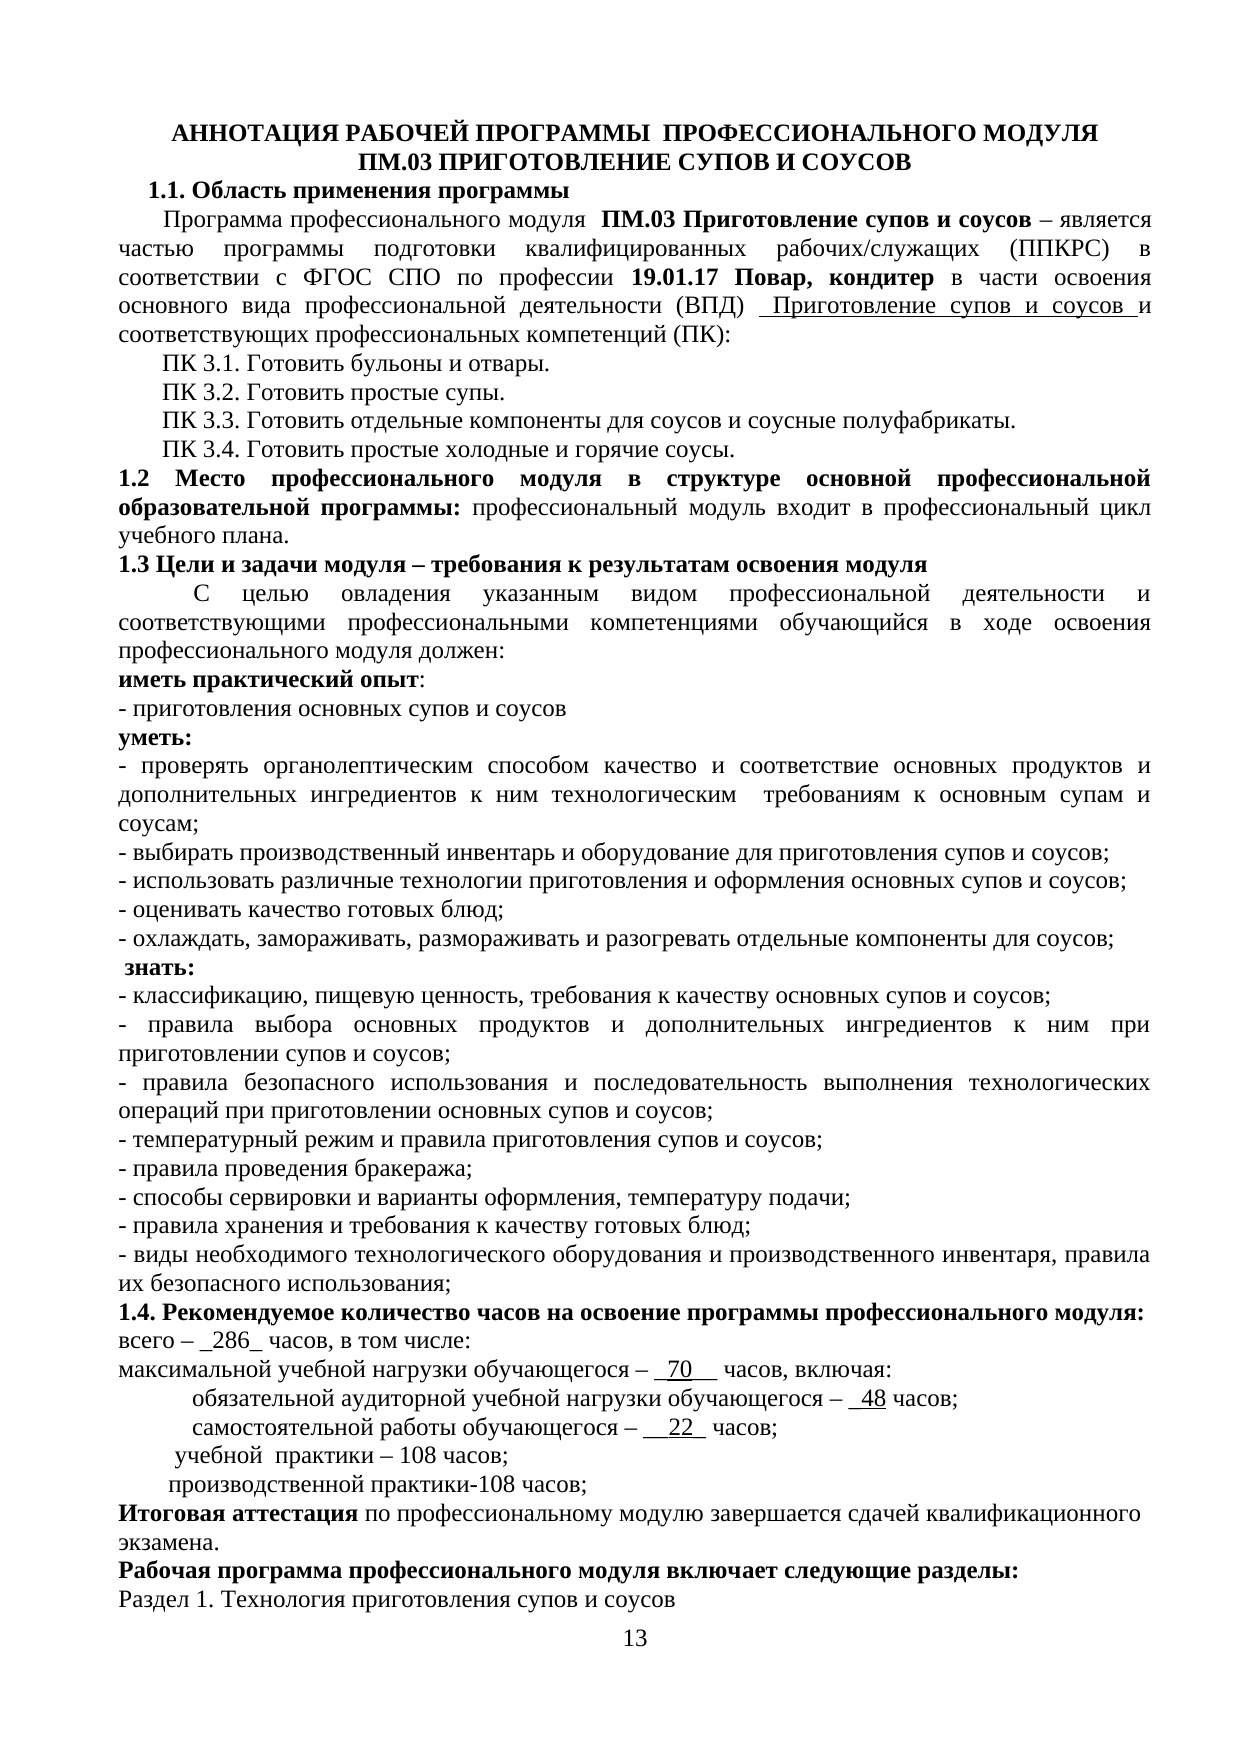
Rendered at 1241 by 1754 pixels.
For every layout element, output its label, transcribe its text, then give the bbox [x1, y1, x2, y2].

text Рабочая программа профессионального модуля включает следующие разделы: [118, 1556, 1152, 1584]
text - температурный режим и правила приготовления супов и соусов; [118, 1124, 1152, 1153]
text - выбирать производственный инвентарь и оборудование для приготовления супов и соусов; [118, 837, 1152, 866]
text обязательной аудиторной учебной нагрузки обучающегося – _48 часов; [192, 1383, 1152, 1412]
text самостоятельной работы обучающегося – __22_ часов; [192, 1412, 1152, 1441]
text ПК 3.3. Готовить отдельные компоненты для соусов и соусные полуфабрикаты. [118, 406, 1152, 434]
text Раздел 1. Технология приготовления супов и соусов [118, 1584, 1152, 1613]
text - виды необходимого технологического оборудования и производственного инвентаря, правила их безопасного использования; [118, 1239, 1152, 1297]
text - охлаждать, замораживать, размораживать и разогревать отдельные компоненты для соусов; [118, 923, 1152, 952]
text производственной практики-108 часов; [118, 1469, 1152, 1498]
text иметь практический опыт: [118, 664, 1152, 693]
list Цели и задачи модуля – требования к результатам освоения модуля [118, 549, 1152, 578]
text 1.4. Рекомендуемое количество часов на освоение программы профессионального модуля: [118, 1297, 1152, 1326]
text учебной практики – 108 часов; [118, 1441, 1152, 1469]
text - классификацию, пищевую ценность, требования к качеству основных супов и соусов; [118, 981, 1152, 1009]
text ПК 3.2. Готовить простые супы. [118, 377, 1152, 406]
text уметь: [118, 722, 1152, 751]
text - правила хранения и требования к качеству готовых блюд; [118, 1211, 1152, 1239]
text АННОТАЦИЯ РАБОЧЕЙ ПРОГРАММЫ ПРОФЕССИОНАЛЬНОГО МОДУЛЯ [118, 118, 1152, 147]
text максимальной учебной нагрузки обучающегося – _70__ часов, включая: [118, 1354, 1152, 1383]
text Итоговая аттестация по профессиональному модулю завершается сдачей квалификационного экзамена. [118, 1498, 1152, 1556]
text знать: [118, 952, 1152, 981]
text - способы сервировки и варианты оформления, температуру подачи; [118, 1182, 1152, 1211]
text ПК 3.1. Готовить бульоны и отвары. [118, 348, 1152, 377]
text Программа профессионального модуля ПМ.03 Приготовление супов и соусов – является частью программы подготовки квалифицированных рабочих/служащих (ППКРС) в соответствии с ФГОС СПО по профессии 19.01.17 Повар, кондитер в части освоения основного вида профессиональной деятельности (ВПД) Приготовление супов и соусов и соответствующих профессиональных компетенций (ПК): [118, 204, 1152, 348]
list Область применения программы [148, 176, 1171, 204]
text ПМ.03 Приготовление Супов и соусов [118, 147, 1152, 176]
text ПК 3.4. Готовить простые холодные и горячие соусы. [118, 434, 1152, 463]
text - приготовления основных супов и соусов [118, 693, 1152, 722]
text 1.2 Место профессионального модуля в структуре основной профессиональной образовательной программы: профессиональный модуль входит в профессиональный цикл учебного плана. [118, 463, 1152, 549]
text С целью овладения указанным видом профессиональной деятельности и соответствующими профессиональными компетенциями обучающийся в ходе освоения профессионального модуля должен: [118, 578, 1152, 664]
text - правила проведения бракеража; [118, 1153, 1152, 1182]
text - правила выбора основных продуктов и дополнительных ингредиентов к ним при приготовлении супов и соусов; [118, 1009, 1152, 1067]
text - использовать различные технологии приготовления и оформления основных супов и соусов; [118, 866, 1152, 894]
text - правила безопасного использования и последовательность выполнения технологических операций при приготовлении основных супов и соусов; [118, 1067, 1152, 1124]
text - оценивать качество готовых блюд; [118, 894, 1152, 923]
text всего – _286_ часов, в том числе: [118, 1326, 1152, 1354]
text - проверять органолептическим способом качество и соответствие основных продуктов и дополнительных ингредиентов к ним технологическим требованиям к основным супам и соусам; [118, 751, 1152, 837]
